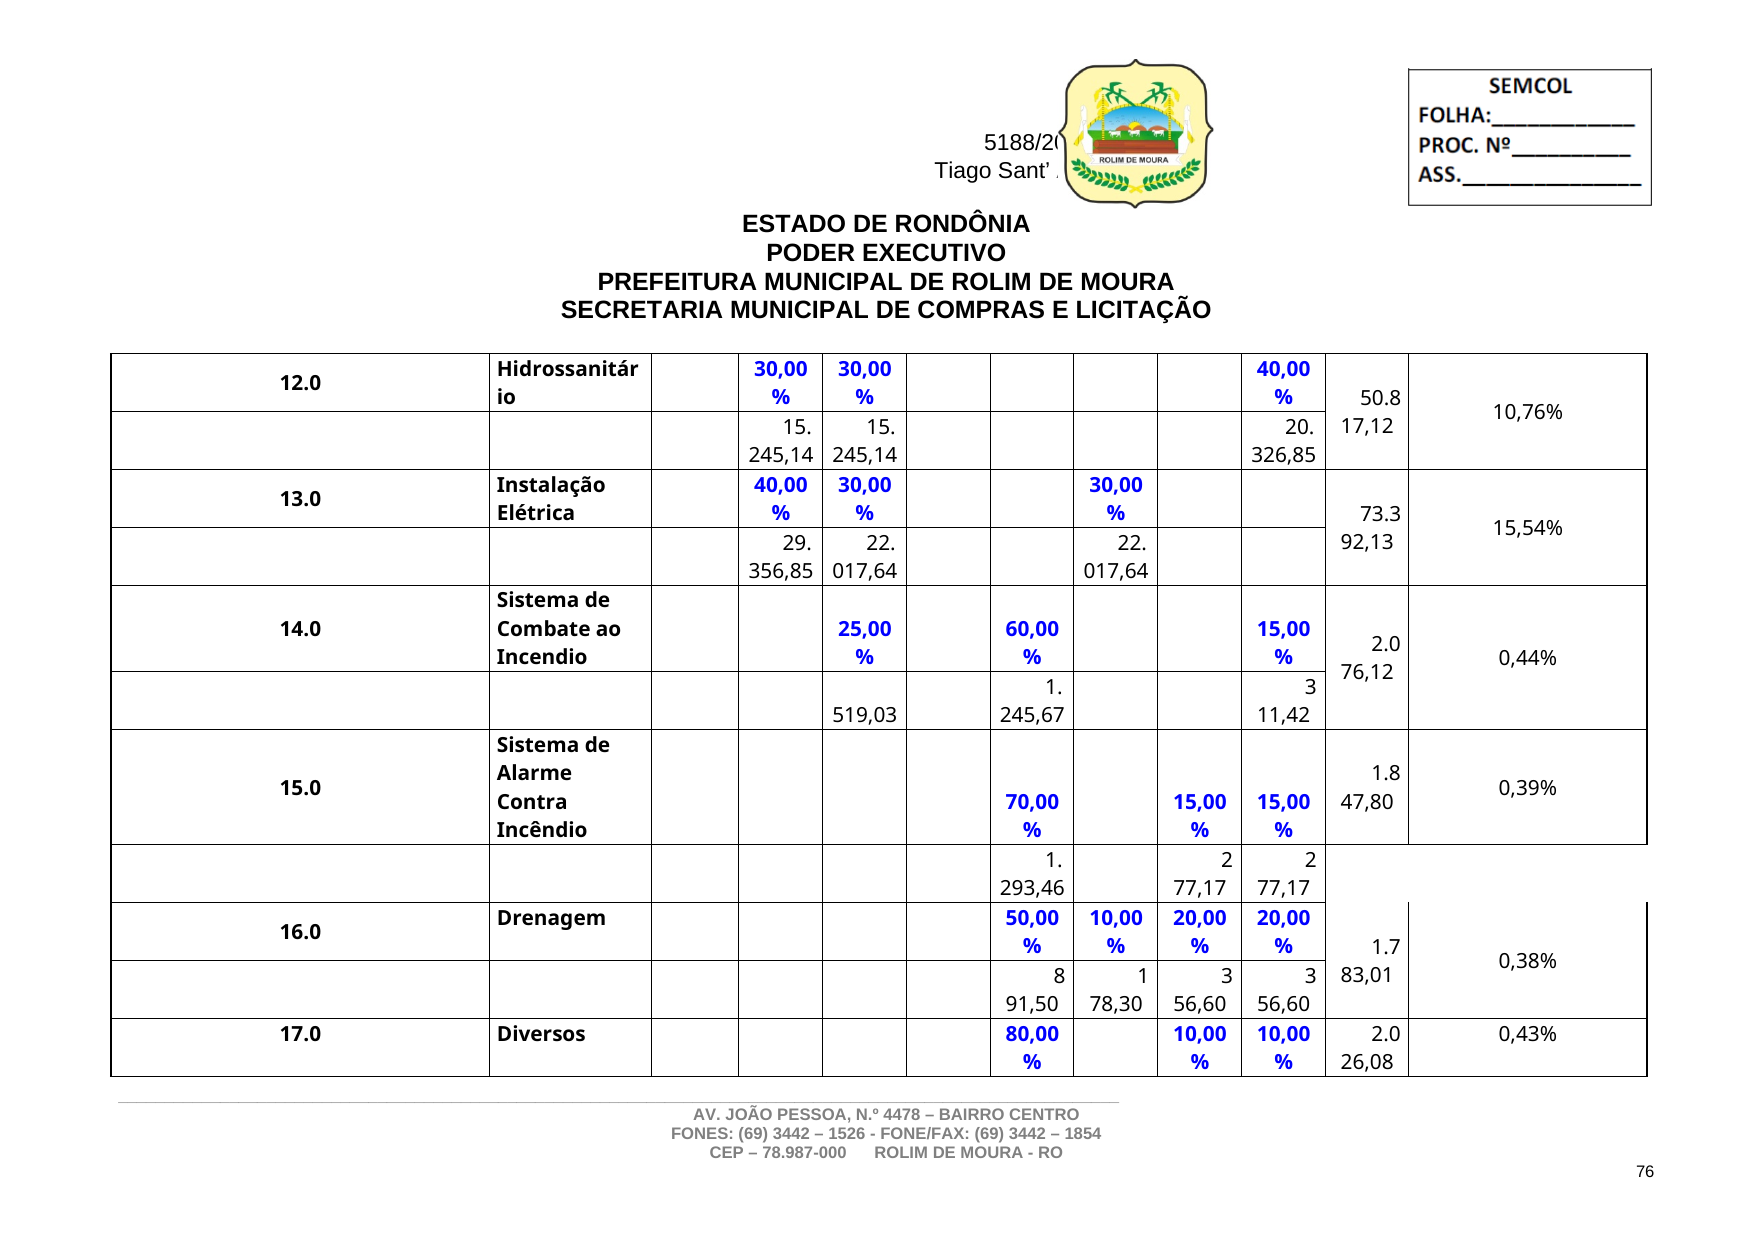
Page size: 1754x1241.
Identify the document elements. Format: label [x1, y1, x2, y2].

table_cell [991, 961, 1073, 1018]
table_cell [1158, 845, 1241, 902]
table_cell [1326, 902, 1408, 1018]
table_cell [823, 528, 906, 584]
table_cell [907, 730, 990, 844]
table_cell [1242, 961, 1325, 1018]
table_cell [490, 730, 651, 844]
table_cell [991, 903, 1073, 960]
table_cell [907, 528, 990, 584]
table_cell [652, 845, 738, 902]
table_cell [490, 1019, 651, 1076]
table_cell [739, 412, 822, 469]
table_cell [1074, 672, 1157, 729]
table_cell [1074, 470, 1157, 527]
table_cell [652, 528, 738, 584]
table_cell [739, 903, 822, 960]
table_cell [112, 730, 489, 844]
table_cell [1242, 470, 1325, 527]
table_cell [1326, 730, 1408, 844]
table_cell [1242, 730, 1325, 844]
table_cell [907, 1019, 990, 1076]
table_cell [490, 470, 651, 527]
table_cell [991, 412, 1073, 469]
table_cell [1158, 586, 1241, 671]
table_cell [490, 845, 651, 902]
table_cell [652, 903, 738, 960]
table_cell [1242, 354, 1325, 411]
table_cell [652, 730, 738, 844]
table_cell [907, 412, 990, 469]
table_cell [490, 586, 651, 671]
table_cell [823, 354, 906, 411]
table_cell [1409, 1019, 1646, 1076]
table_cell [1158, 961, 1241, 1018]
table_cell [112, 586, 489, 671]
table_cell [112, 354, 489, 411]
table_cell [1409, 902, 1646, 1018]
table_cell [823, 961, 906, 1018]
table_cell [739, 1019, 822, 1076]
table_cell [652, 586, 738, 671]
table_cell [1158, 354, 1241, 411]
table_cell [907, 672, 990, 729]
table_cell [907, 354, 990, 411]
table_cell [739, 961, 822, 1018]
picture [1057, 59, 1214, 209]
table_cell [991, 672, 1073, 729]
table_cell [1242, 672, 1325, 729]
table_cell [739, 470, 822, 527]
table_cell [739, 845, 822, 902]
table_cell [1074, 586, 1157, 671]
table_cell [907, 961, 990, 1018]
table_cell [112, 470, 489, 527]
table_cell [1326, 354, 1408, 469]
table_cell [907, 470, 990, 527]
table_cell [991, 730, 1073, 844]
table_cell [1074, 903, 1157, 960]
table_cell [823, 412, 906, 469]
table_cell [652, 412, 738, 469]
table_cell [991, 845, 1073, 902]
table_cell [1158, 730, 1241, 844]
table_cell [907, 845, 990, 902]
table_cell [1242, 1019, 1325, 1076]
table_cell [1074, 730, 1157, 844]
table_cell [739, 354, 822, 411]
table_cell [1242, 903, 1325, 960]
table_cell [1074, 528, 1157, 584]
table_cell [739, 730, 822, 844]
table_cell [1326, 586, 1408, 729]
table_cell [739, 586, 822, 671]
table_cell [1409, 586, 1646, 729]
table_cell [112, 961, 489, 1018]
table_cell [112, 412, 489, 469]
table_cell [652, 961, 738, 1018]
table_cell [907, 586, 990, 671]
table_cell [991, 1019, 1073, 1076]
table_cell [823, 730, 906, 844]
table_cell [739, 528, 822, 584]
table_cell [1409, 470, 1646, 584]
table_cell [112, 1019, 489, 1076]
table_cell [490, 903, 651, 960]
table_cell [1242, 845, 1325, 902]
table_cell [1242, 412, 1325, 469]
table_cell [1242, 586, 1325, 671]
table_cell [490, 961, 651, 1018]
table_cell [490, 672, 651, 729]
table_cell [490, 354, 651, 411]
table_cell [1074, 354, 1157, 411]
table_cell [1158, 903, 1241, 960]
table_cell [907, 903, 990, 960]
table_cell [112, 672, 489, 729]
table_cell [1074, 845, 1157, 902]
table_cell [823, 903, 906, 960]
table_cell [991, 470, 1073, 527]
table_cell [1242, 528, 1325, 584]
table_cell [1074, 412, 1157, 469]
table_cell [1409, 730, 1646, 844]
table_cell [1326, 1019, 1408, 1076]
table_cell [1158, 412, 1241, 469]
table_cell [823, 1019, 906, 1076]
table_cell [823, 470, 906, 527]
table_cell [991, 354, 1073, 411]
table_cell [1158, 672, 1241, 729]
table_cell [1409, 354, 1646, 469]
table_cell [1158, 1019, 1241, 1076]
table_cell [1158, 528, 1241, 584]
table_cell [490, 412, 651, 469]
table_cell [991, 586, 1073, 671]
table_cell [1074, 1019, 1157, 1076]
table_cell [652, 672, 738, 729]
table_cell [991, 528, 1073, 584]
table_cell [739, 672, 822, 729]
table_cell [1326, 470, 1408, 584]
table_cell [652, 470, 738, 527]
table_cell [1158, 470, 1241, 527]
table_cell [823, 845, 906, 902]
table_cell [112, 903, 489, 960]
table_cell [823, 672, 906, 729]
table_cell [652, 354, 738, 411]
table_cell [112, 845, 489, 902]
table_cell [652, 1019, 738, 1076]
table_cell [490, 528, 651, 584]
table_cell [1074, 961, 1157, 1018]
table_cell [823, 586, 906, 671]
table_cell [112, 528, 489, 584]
